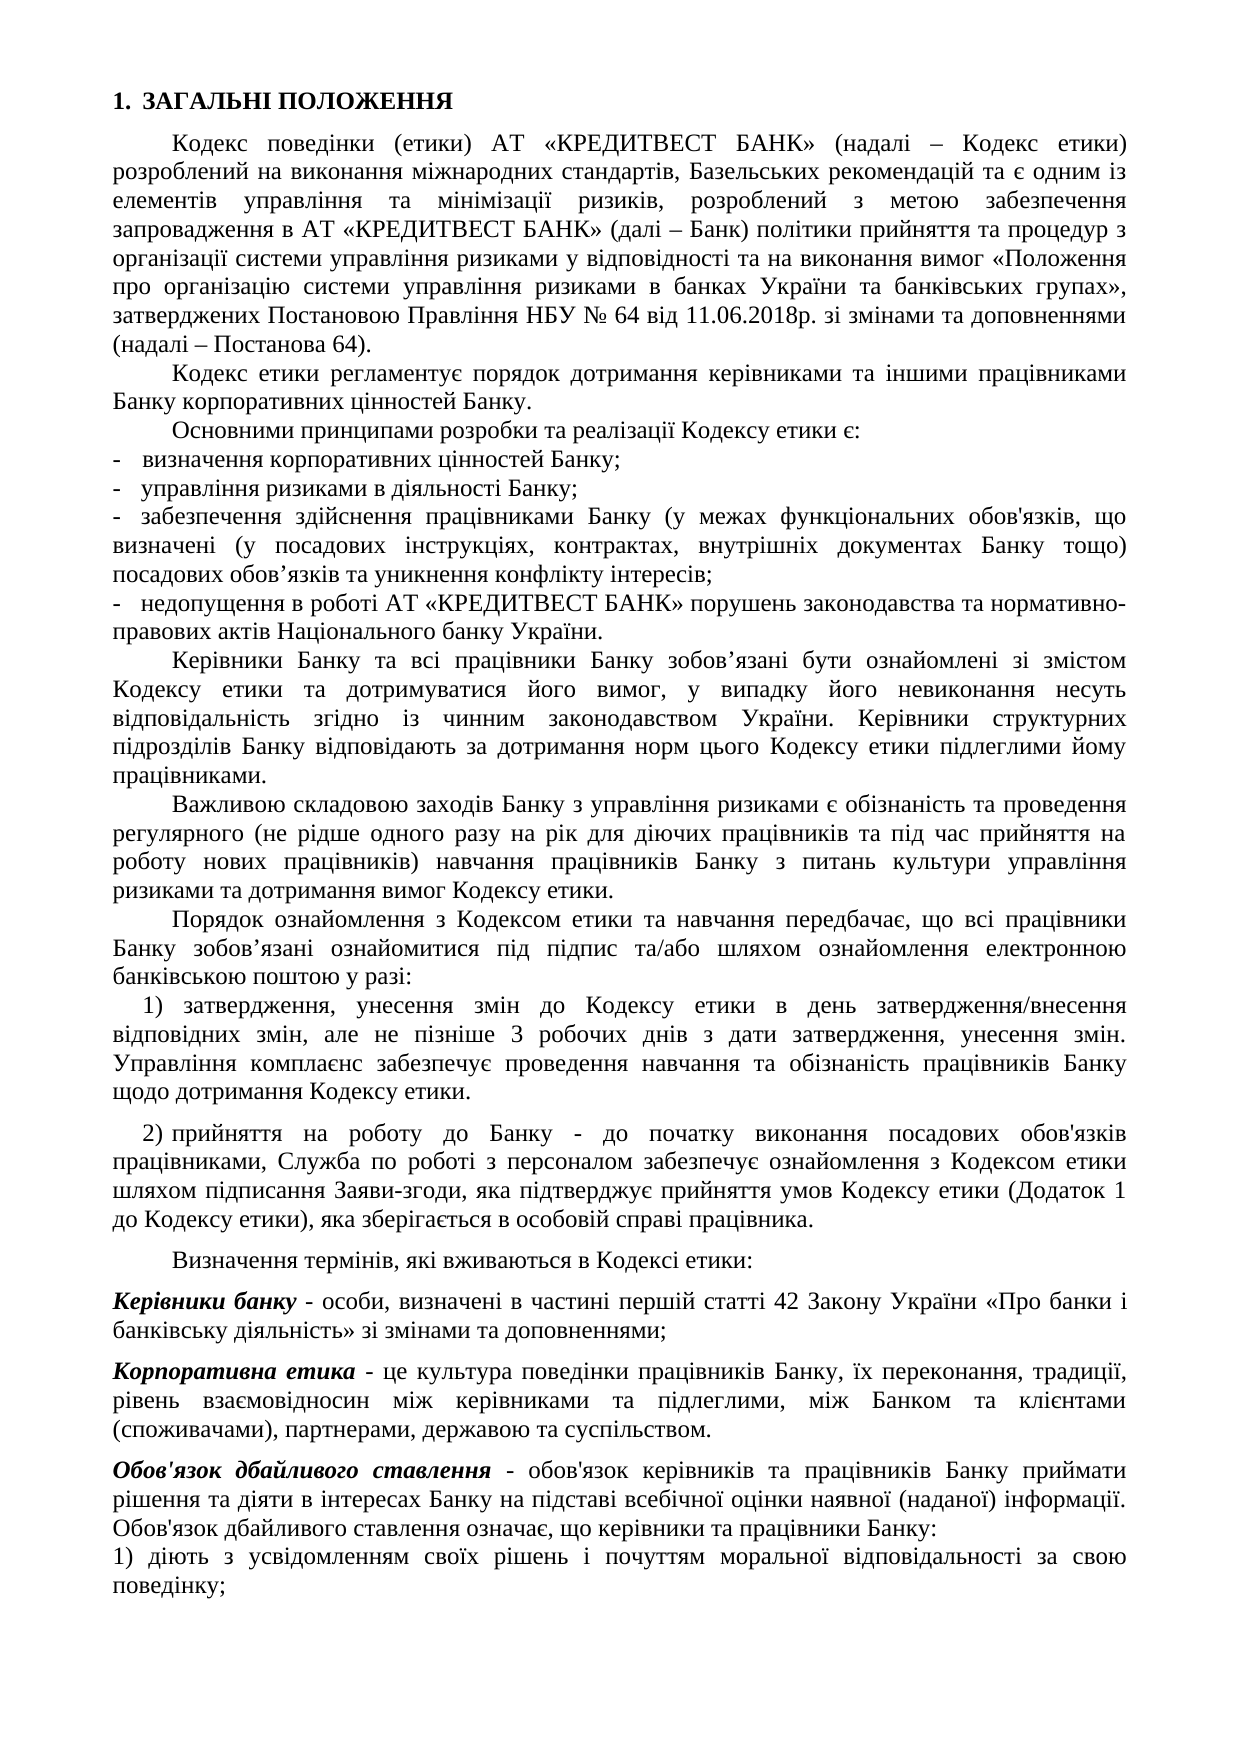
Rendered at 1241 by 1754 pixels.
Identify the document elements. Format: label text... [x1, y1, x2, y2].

text Важливою складовою заходів Банку з управління ризиками є обізнаність та проведення регулярного (не рідше одного разу на рік для діючих працівників та під час прийняття на роботу нових працівників) навчання працівників Банку з питань культури управління ризиками та дотримання вимог Кодексу етики. [112, 789, 1128, 904]
text 1) діють з усвідомленням своїх рішень і почуттям моральної відповідальності за свою поведінку; [112, 1541, 1128, 1599]
text 1) затвердження, унесення змін до Кодексу етики в день затвердження/внесення відповідних змін, але не пізніше 3 робочих днів з дати затвердження, унесення змін. Управління комплаєнс забезпечує проведення навчання та обізнаність працівників Банку щодо дотримання Кодексу етики. [112, 990, 1128, 1105]
list прийняття на роботу до Банку - до початку виконання посадових обов'язків працівниками, Служба по роботі з персоналом забезпечує ознайомлення з Кодексом етики шляхом підписання Заяви-згоди, яка підтверджує прийняття умов Кодексу етики (Додаток 1 до Кодексу етики), яка зберігається в особовій справі працівника. [112, 1118, 1128, 1233]
list Загальні положення [112, 86, 1128, 115]
list недопущення в роботі АТ «КРЕДИТВЕСТ БАНК» порушень законодавства та нормативно-правових актів Національного банку України. [112, 588, 1128, 645]
text Основними принципами розробки та реалізації Кодексу етики є: [112, 415, 1128, 444]
text Визначення термінів, які вживаються в Кодексі етики: [112, 1245, 1128, 1274]
list забезпечення здійснення працівниками Банку (у межах функціональних обов'язків, що визначені (у посадових інструкціях, контрактах, внутрішніх документах Банку тощо) посадових обов’язків та уникнення конфлікту інтересів; [112, 501, 1128, 588]
text Керівники Банку та всі працівники Банку зобов’язані бути ознайомлені зі змістом Кодексу етики та дотримуватися його вимог, у випадку його невиконання несуть відповідальність згідно із чинним законодавством України. Керівники структурних підрозділів Банку відповідають за дотримання норм цього Кодексу етики підлеглими йому працівниками. [112, 645, 1128, 789]
text Обов'язок дбайливого ставлення - обов'язок керівників та працівників Банку приймати рішення та діяти в інтересах Банку на підставі всебічної оцінки наявної (наданої) інформації. Обов'язок дбайливого ставлення означає, що керівники та працівники Банку: [112, 1455, 1128, 1541]
list управління ризиками в діяльності Банку; [112, 473, 1128, 501]
text Кодекс поведінки (етики) АТ «КРЕДИТВЕСТ БАНК» (надалі – Кодекс етики) розроблений на виконання міжнародних стандартів, Базельських рекомендацій та є одним із елементів управління та мінімізації ризиків, розроблений з метою забезпечення запровадження в АТ «КРЕДИТВЕСТ БАНК» (далі – Банк) політики прийняття та процедур з організації системи управління ризиками у відповідності та на виконання вимог «Положення про організацію системи управління ризиками в банках України та банківських групах», затверджених Постановою Правління НБУ № 64 від 11.06.2018р. зі змінами та доповненнями (надалі – Постанова 64). [112, 128, 1128, 358]
text Корпоративна етика - це культура поведінки працівників Банку, їх переконання, традиції, рівень взаємовідносин між керівниками та підлеглими, між Банком та клієнтами (споживачами), партнерами, державою та суспільством. [112, 1356, 1128, 1443]
text Кодекс етики регламентує порядок дотримання керівниками та іншими працівниками Банку корпоративних цінностей Банку. [112, 358, 1128, 415]
list визначення корпоративних цінностей Банку; [112, 444, 1128, 473]
text Керівники банку - особи, визначені в частині першій статті 42 Закону України «Про банки і банківську діяльність» зі змінами та доповненнями; [112, 1286, 1128, 1344]
text Порядок ознайомлення з Кодексом етики та навчання передбачає, що всі працівники Банку зобов’язані ознайомитися під підпис та/або шляхом ознайомлення електронною банківською поштою у разі: [112, 904, 1128, 990]
